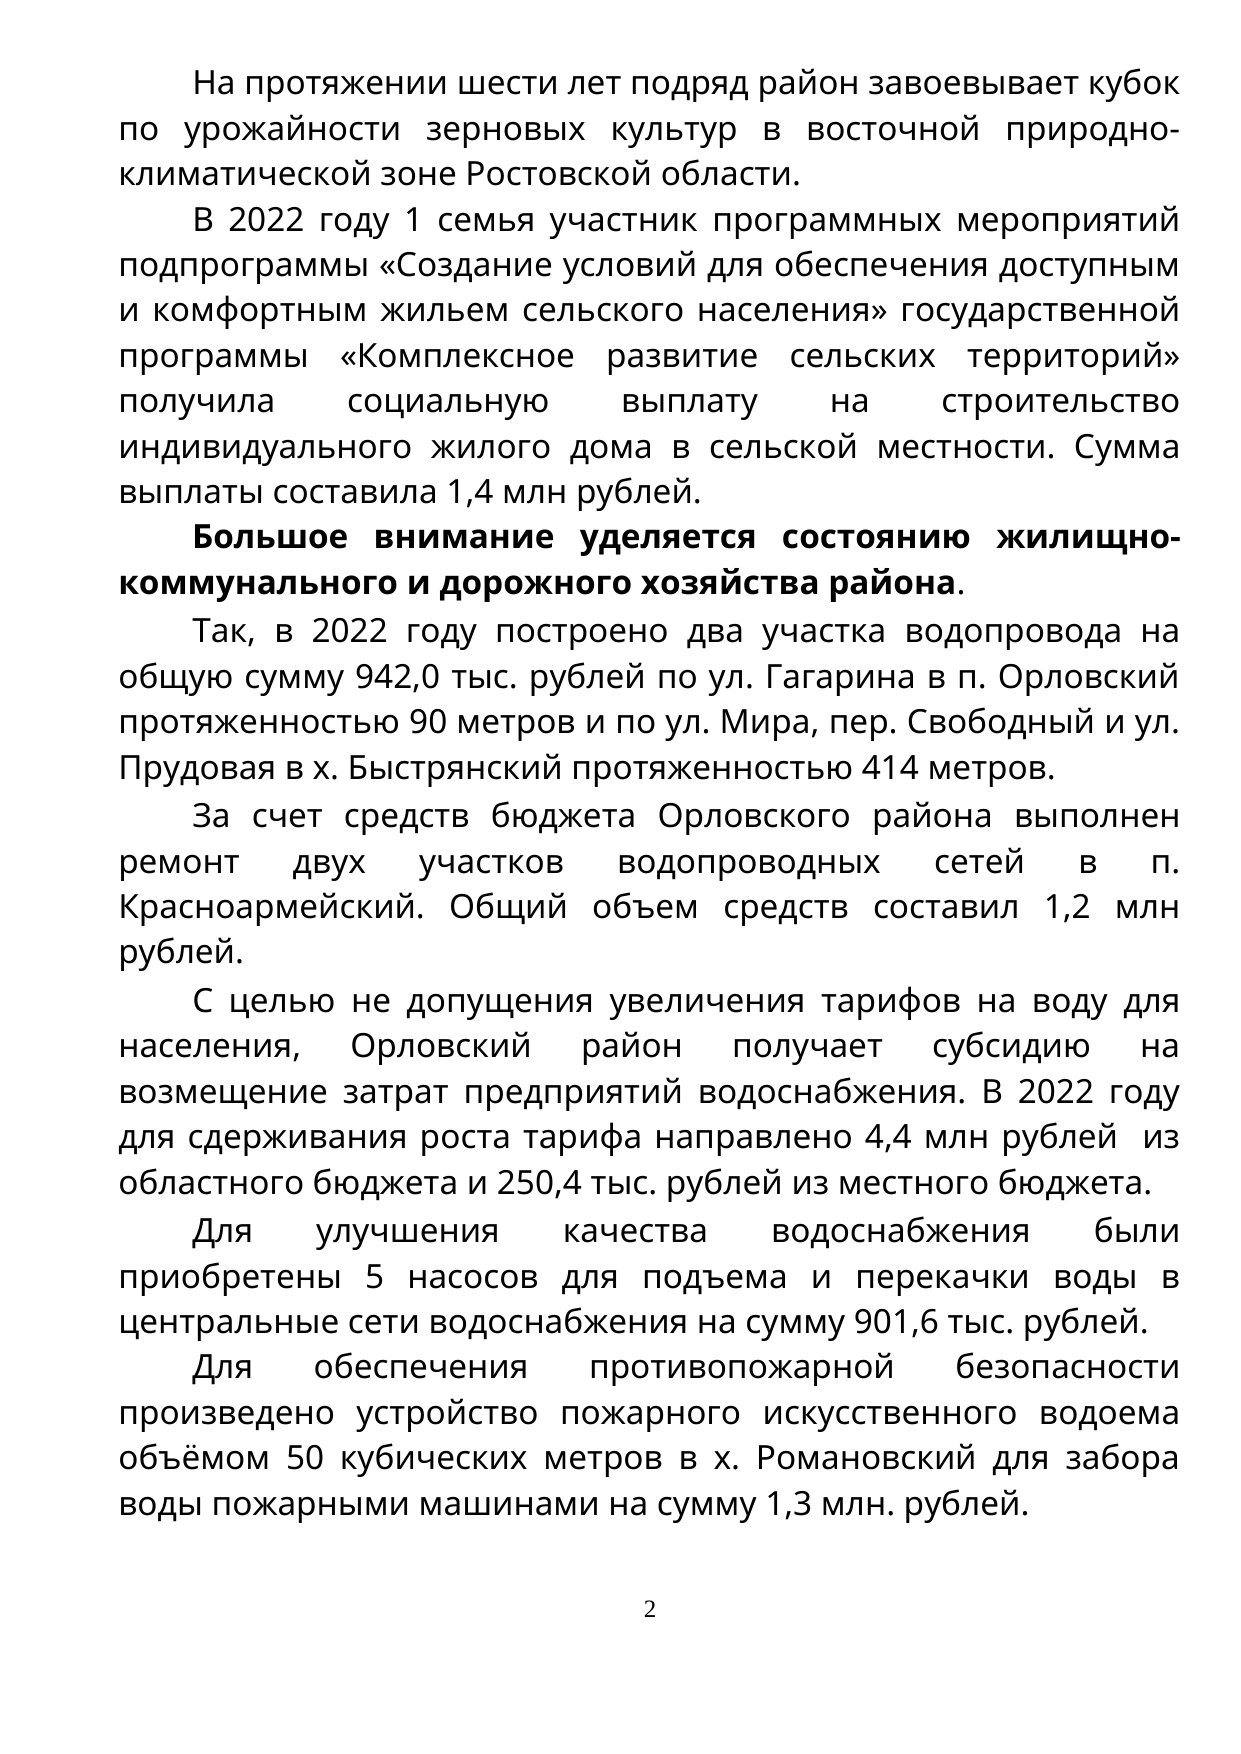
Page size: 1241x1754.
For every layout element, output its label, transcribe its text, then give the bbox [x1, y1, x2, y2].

text Для улучшения качества водоснабжения были приобретены 5 насосов для подъема и перекачки воды в центральные сети водоснабжения на сумму 901,6 тыс. рублей. [118, 1207, 1181, 1343]
text В 2022 году 1 семья участник программных мероприятий подпрограммы «Создание условий для обеспечения доступным и комфортным жильем сельского населения» государственной программы «Комплексное развитие сельских территорий» получила социальную выплату на строительство индивидуального жилого дома в сельской местности. Сумма выплаты составила 1,4 млн рублей. [118, 195, 1181, 513]
text Для обеспечения противопожарной безопасности произведено устройство пожарного искусственного водоема объёмом 50 кубических метров в х. Романовский для забора воды пожарными машинами на сумму 1,3 млн. рублей. [118, 1343, 1181, 1525]
text На протяжении шести лет подряд район завоевывает кубок по урожайности зерновых культур в восточной природно-климатической зоне Ростовской области. [118, 59, 1181, 195]
text Так, в 2022 году построено два участка водопровода на общую сумму 942,0 тыс. рублей по ул. Гагарина в п. Орловский протяженностью 90 метров и по ул. Мира, пер. Свободный и ул. Прудовая в х. Быстрянский протяженностью 414 метров. [118, 607, 1181, 789]
text С целью не допущения увеличения тарифов на воду для населения, Орловский район получает субсидию на возмещение затрат предприятий водоснабжения. В 2022 году для сдерживания роста тарифа направлено 4,4 млн рублей из областного бюджета и 250,4 тыс. рублей из местного бюджета. [118, 977, 1181, 1204]
text За счет средств бюджета Орловского района выполнен ремонт двух участков водопроводных сетей в п. Красноармейский. Общий объем средств составил 1,2 млн рублей. [118, 792, 1181, 974]
text Большое внимание уделяется состоянию жилищно-коммунального и дорожного хозяйства района. [118, 513, 1181, 604]
